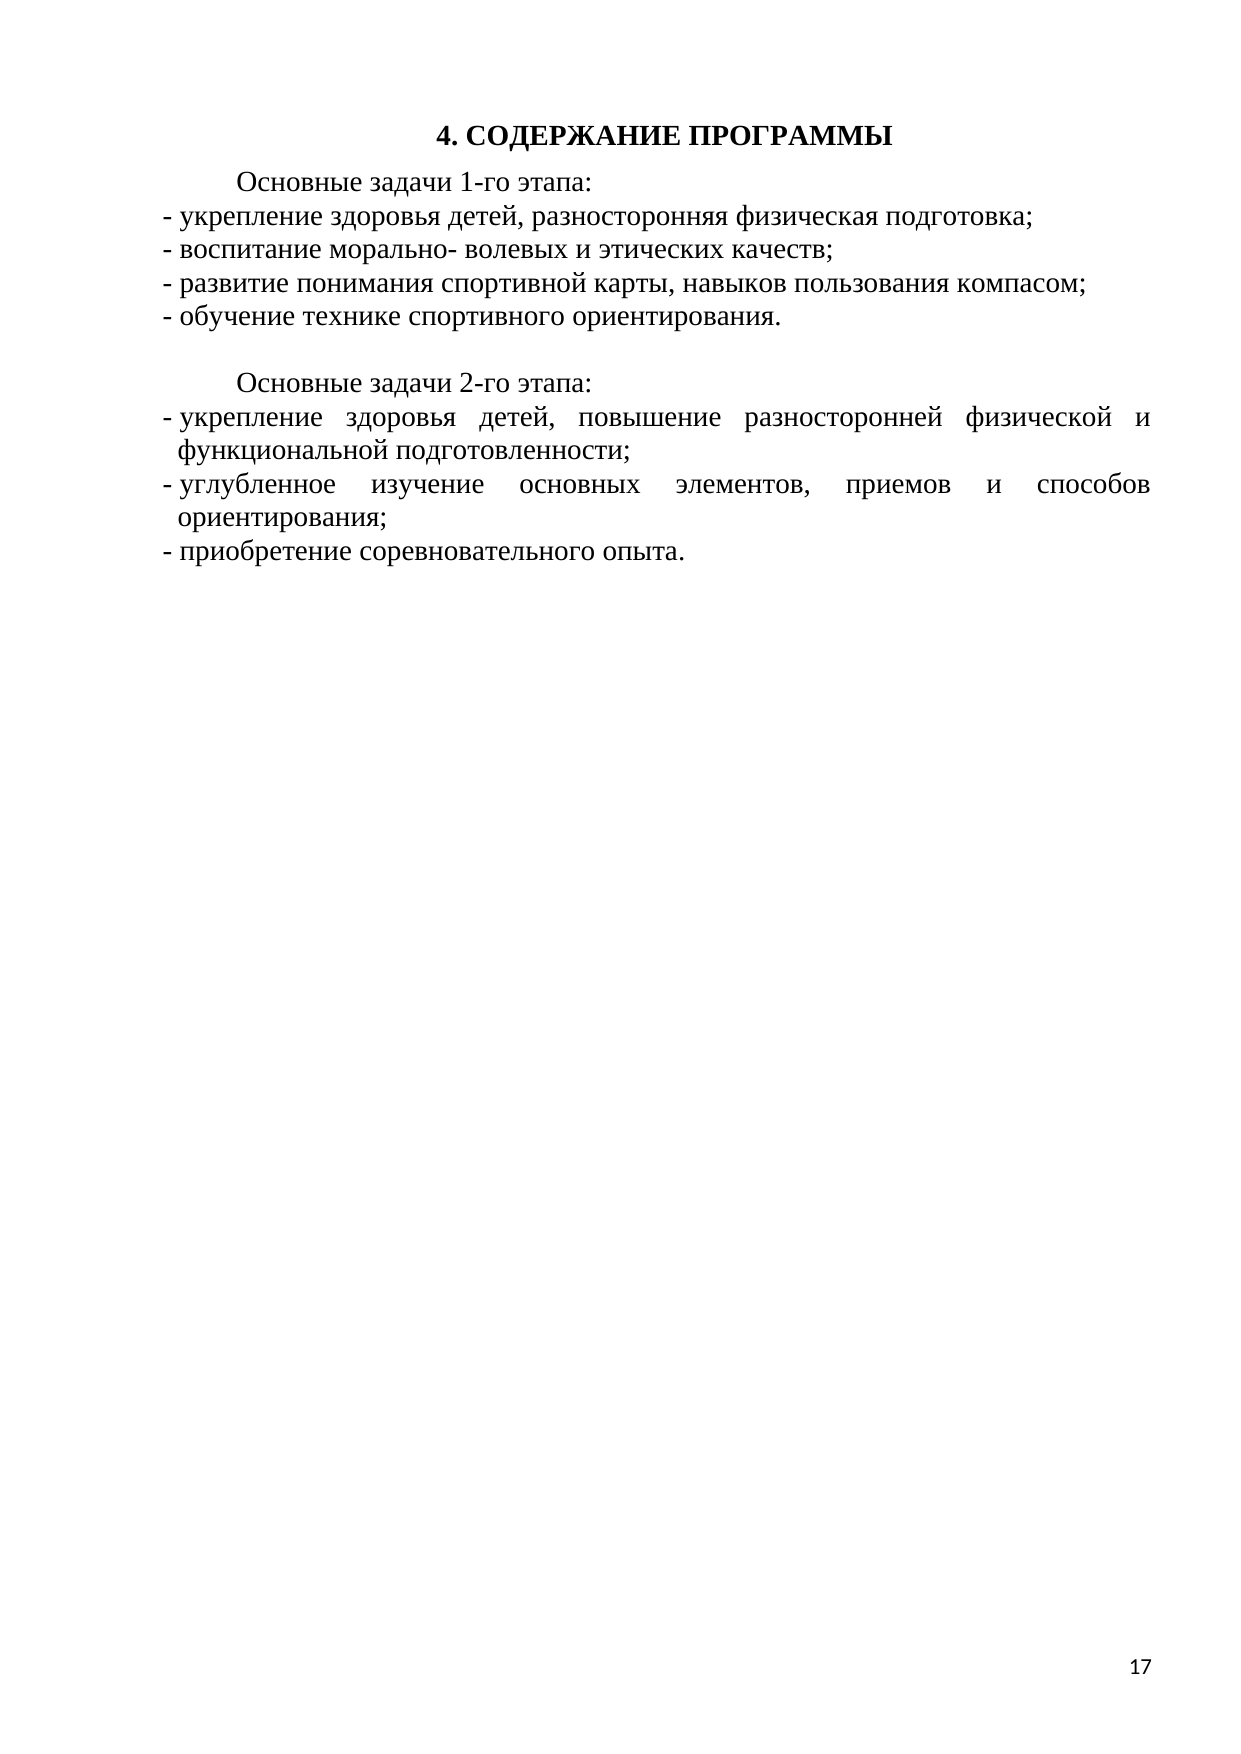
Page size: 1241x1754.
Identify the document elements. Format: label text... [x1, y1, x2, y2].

list воспитание морально- волевых и этических качеств; [162, 231, 1152, 265]
list укрепление здоровья детей, разносторонняя физическая подготовка; [162, 198, 1152, 231]
text 4. СОДЕРЖАНИЕ ПРОГРАММЫ [177, 118, 1152, 152]
text Основные задачи 2-го этапа: [177, 365, 1152, 399]
list обучение технике спортивного ориентирования. [162, 298, 1152, 332]
list укрепление здоровья детей, повышение разносторонней физической и функциональной подготовленности; [162, 399, 1152, 466]
list развитие понимания спортивной карты, навыков пользования компасом; [162, 265, 1152, 298]
list приобретение соревновательного опыта. [162, 533, 1152, 567]
list углубленное изучение основных элементов, приемов и способов ориентирования; [162, 466, 1152, 533]
text Основные задачи 1-го этапа: [177, 164, 1152, 198]
